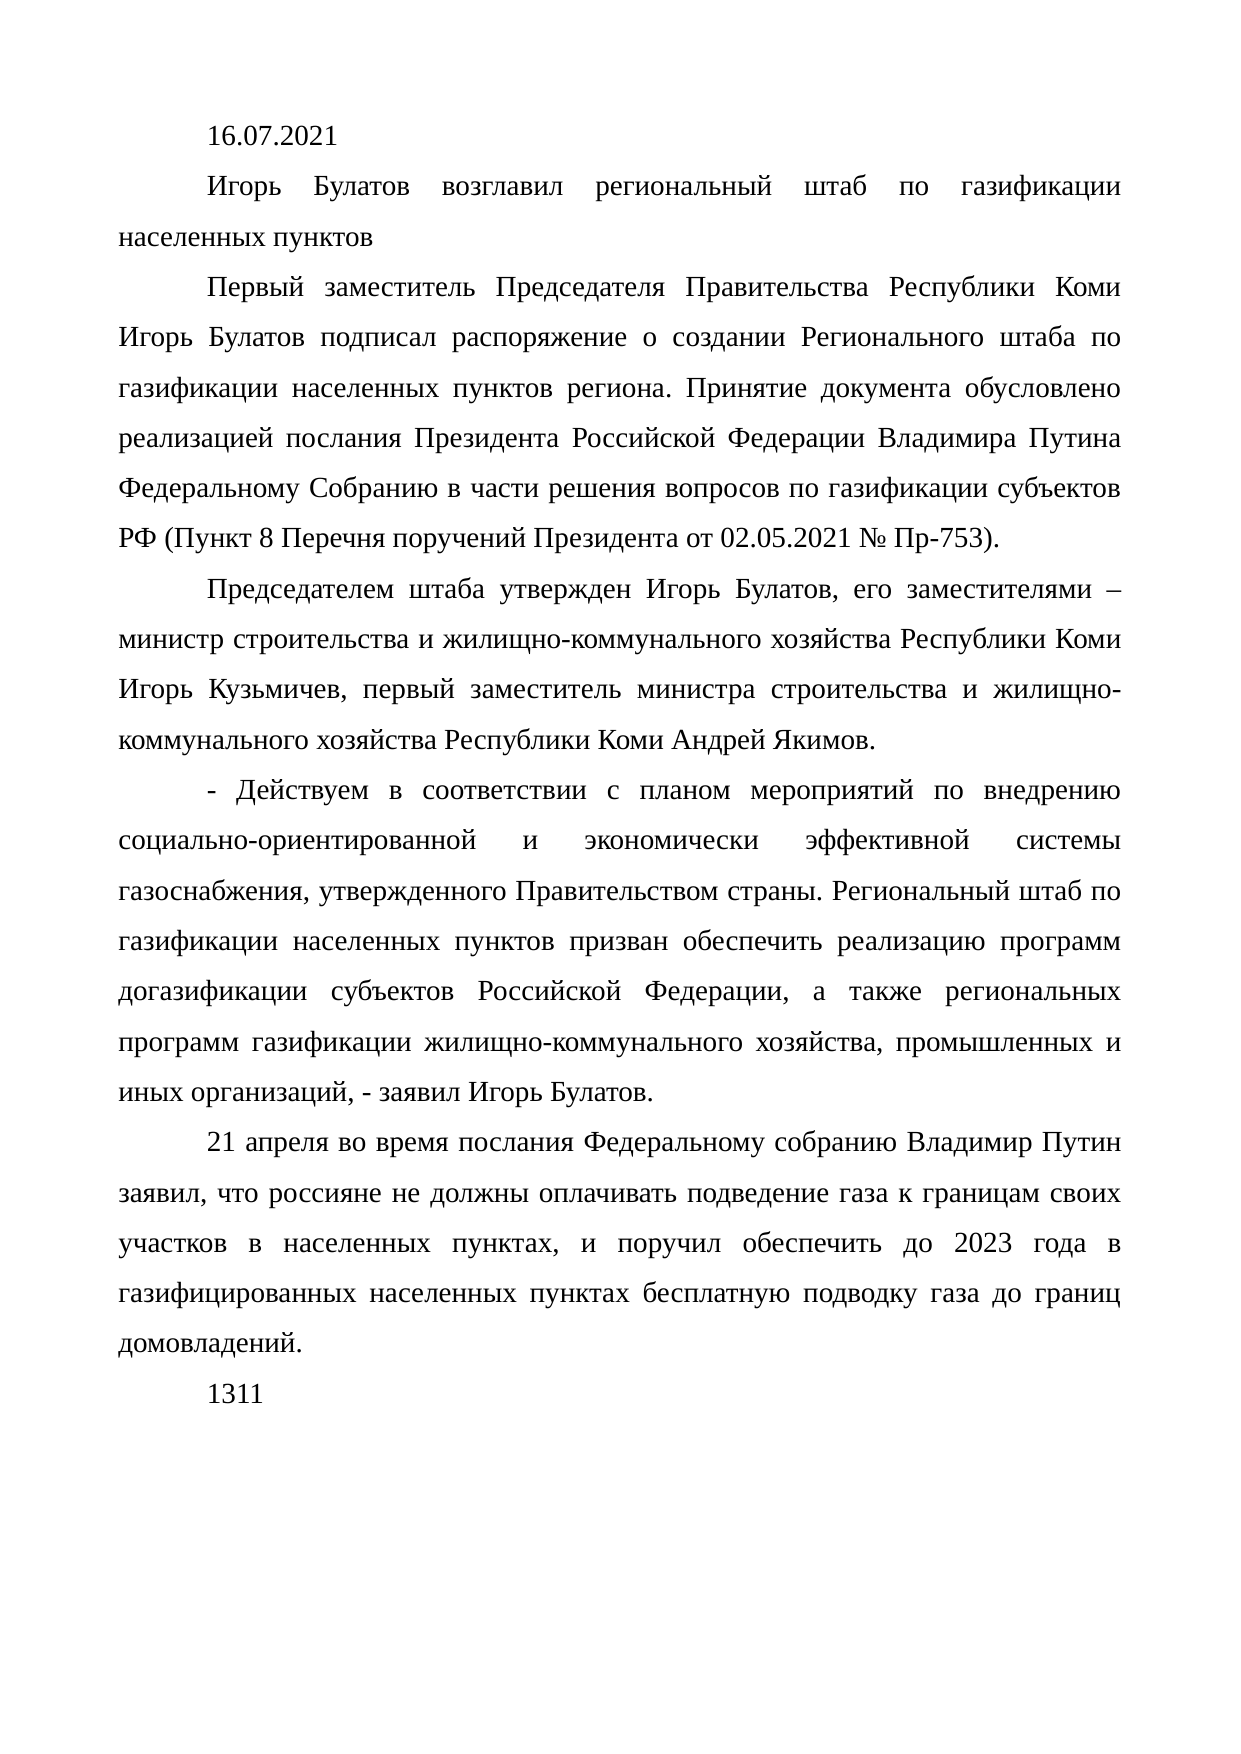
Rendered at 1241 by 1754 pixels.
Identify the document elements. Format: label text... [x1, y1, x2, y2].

text 21 апреля во время послания Федеральному собранию Владимир Путин заявил, что россияне не должны оплачивать подведение газа к границам своих участков в населенных пунктах, и поручил обеспечить до 2023 года в газифицированных населенных пунктах бесплатную подводку газа до границ домовладений. [118, 1124, 1122, 1359]
text Игорь Булатов возглавил региональный штаб по газификации населенных пунктов [118, 168, 1122, 252]
text 1311 [118, 1376, 1122, 1409]
text Председателем штаба утвержден Игорь Булатов, его заместителями – министр строительства и жилищно-коммунального хозяйства Республики Коми Игорь Кузьмичев, первый заместитель министра строительства и жилищно-коммунального хозяйства Республики Коми Андрей Якимов. [118, 571, 1122, 755]
text Первый заместитель Председателя Правительства Республики Коми Игорь Булатов подписал распоряжение о создании Регионального штаба по газификации населенных пунктов региона. Принятие документа обусловлено реализацией послания Президента Российской Федерации Владимира Путина Федеральному Собранию в части решения вопросов по газификации субъектов РФ (Пункт 8 Перечня поручений Президента от 02.05.2021 № Пр-753). [118, 269, 1122, 554]
text - Действуем в соответствии с планом мероприятий по внедрению социально-ориентированной и экономически эффективной системы газоснабжения, утвержденного Правительством страны. Региональный штаб по газификации населенных пунктов призван обеспечить реализацию программ догазификации субъектов Российской Федерации, а также региональных программ газификации жилищно-коммунального хозяйства, промышленных и иных организаций, - заявил Игорь Булатов. [118, 772, 1122, 1108]
text 16.07.2021 [118, 118, 1122, 152]
